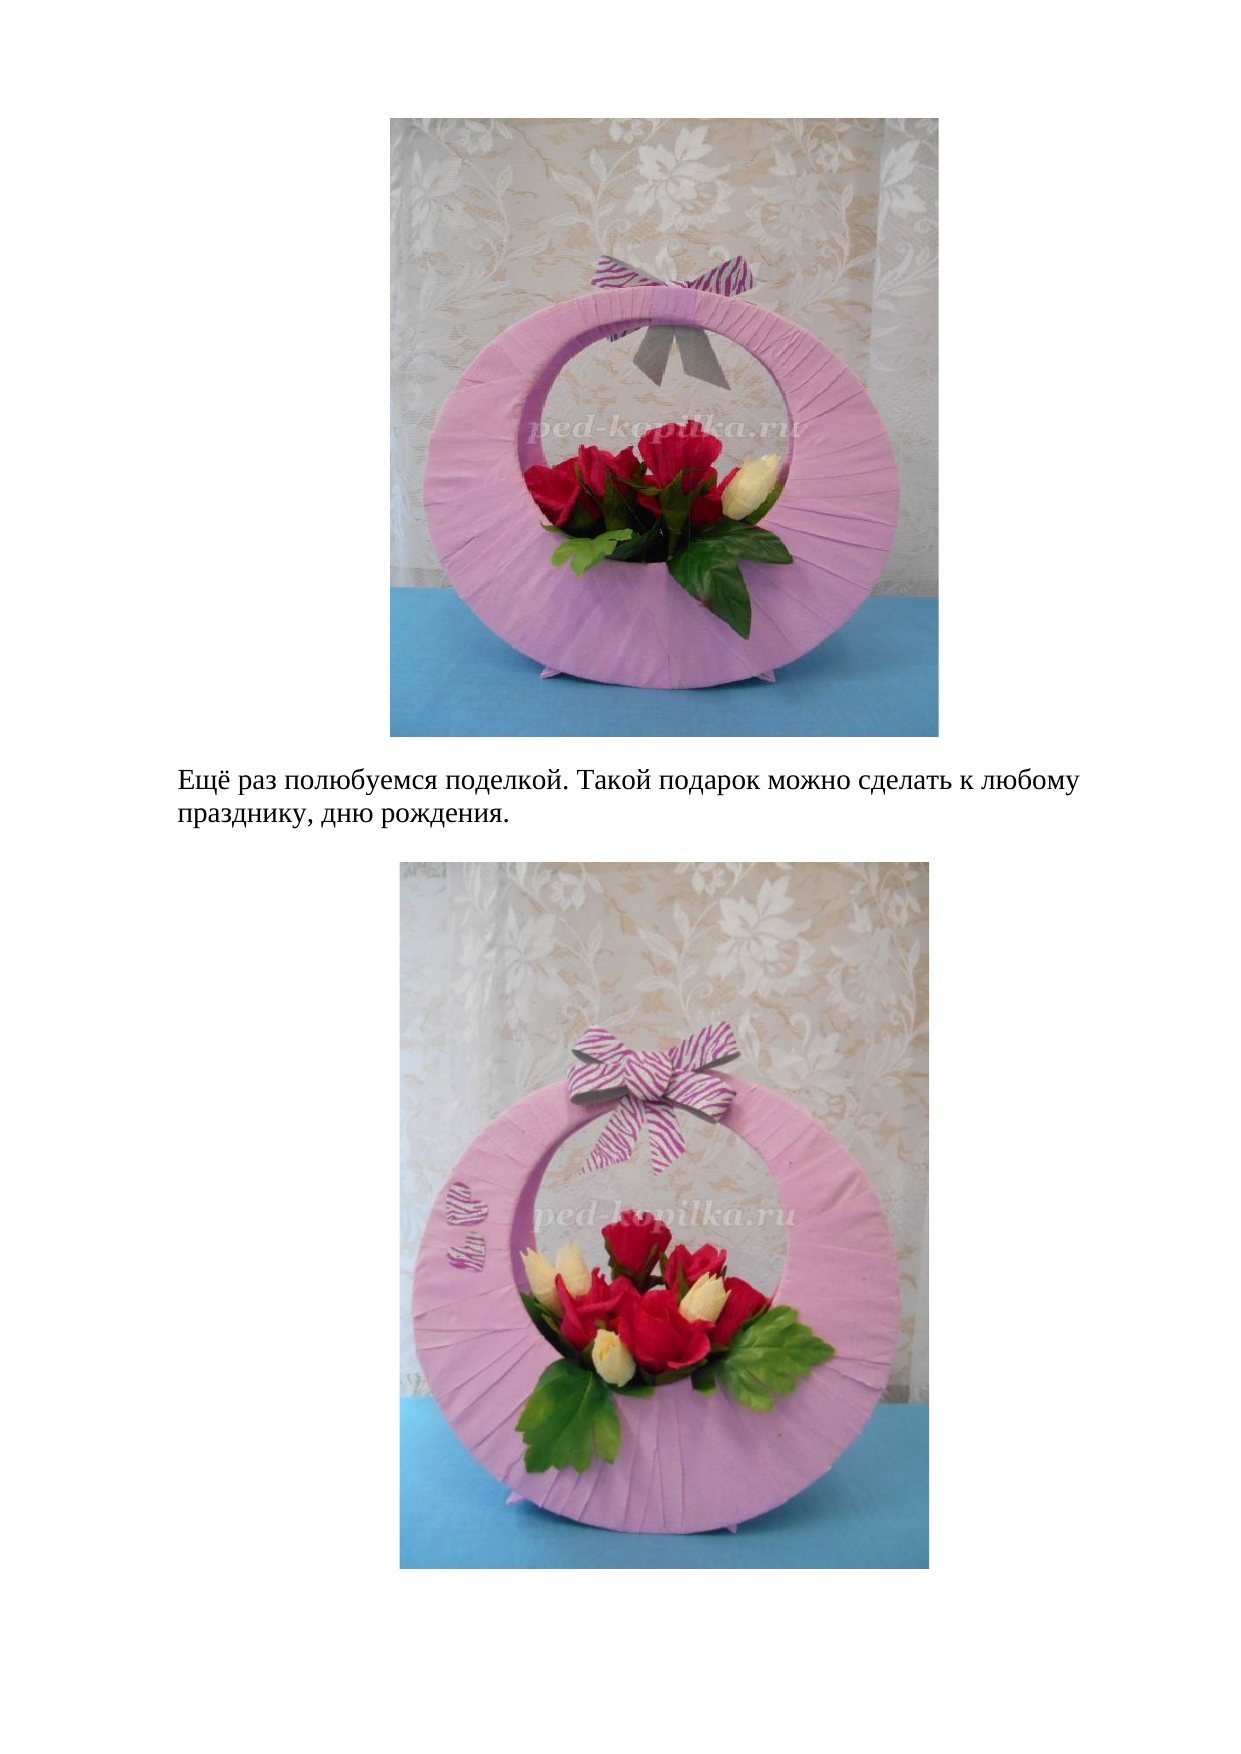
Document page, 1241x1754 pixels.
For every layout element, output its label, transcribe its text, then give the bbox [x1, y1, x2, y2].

text Ещё раз полюбуемся поделкой. Такой подарок можно сделать к любому празднику, дню рождения. [510, 762, 1152, 829]
picture [399, 862, 930, 1569]
picture [390, 118, 939, 737]
